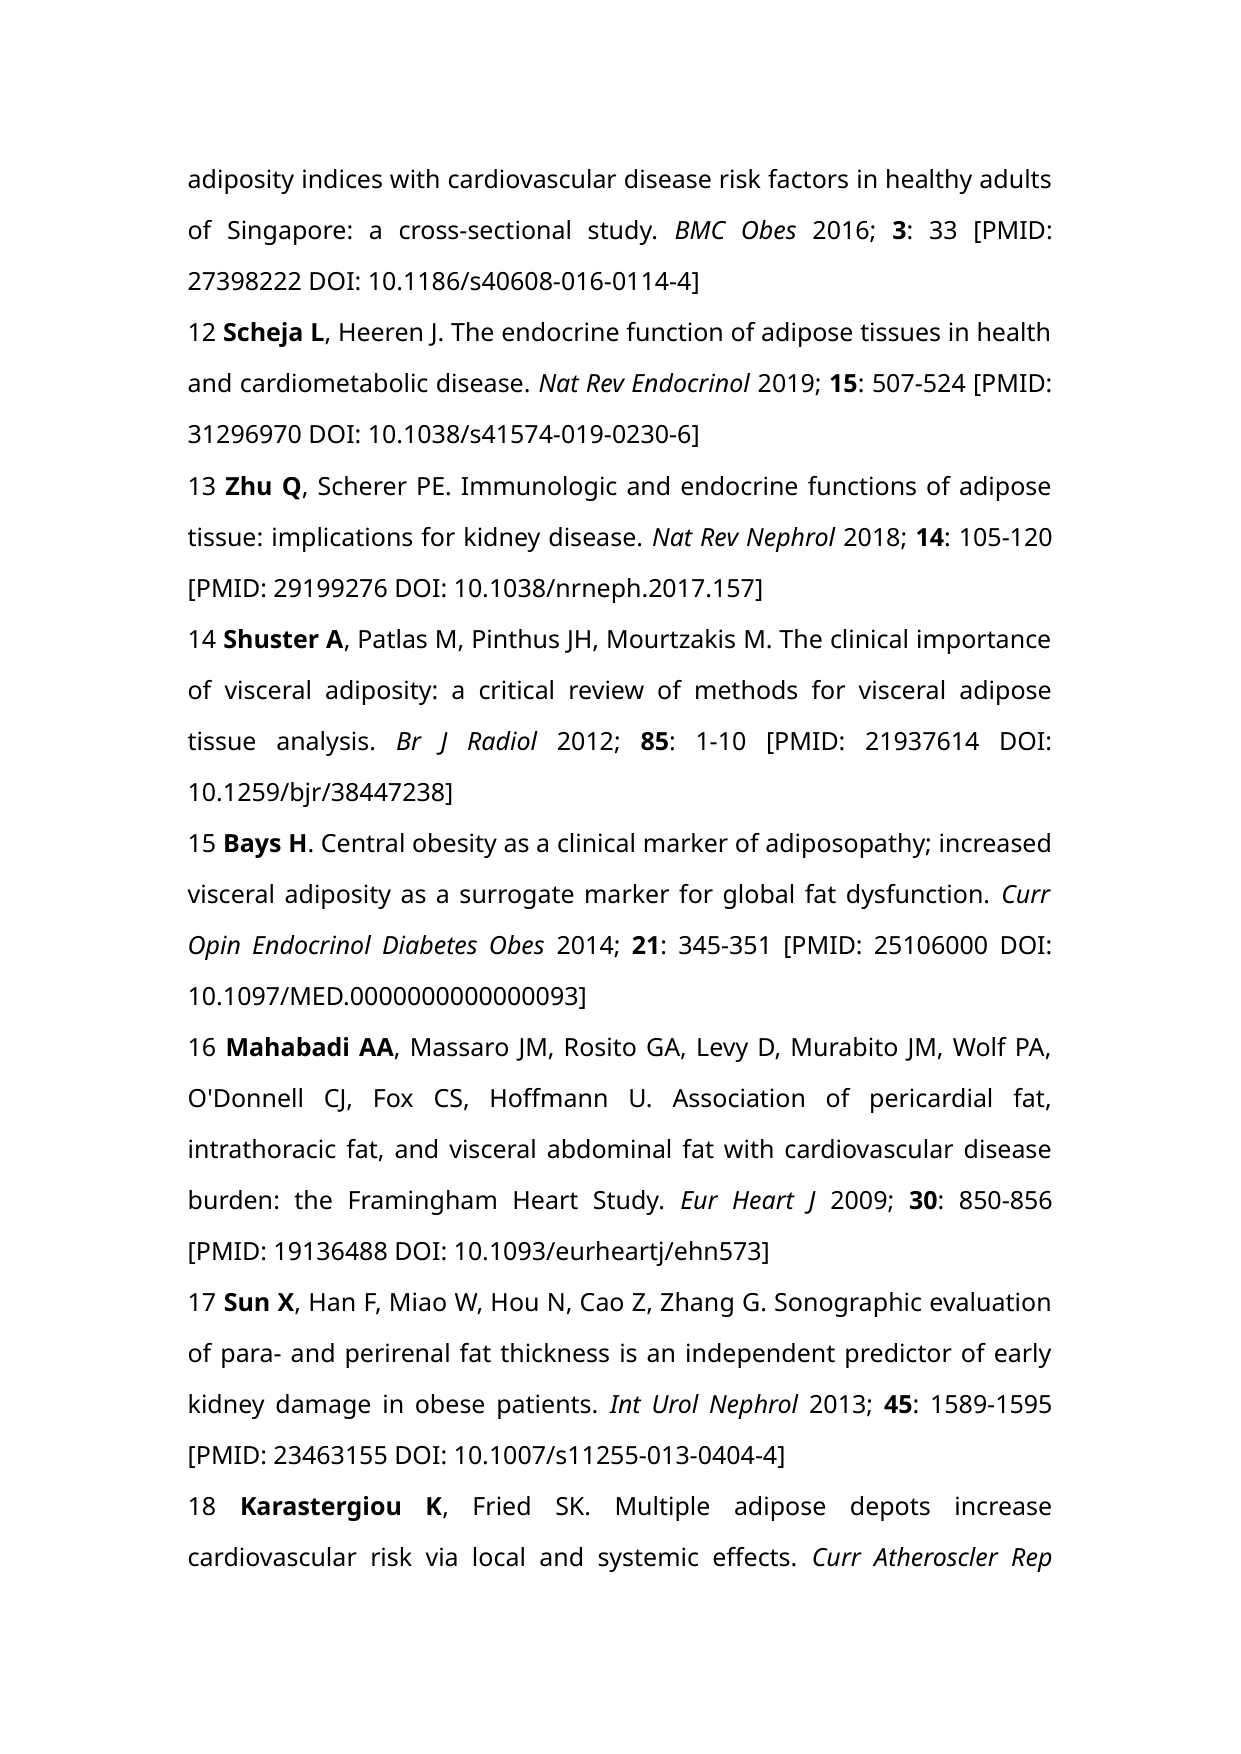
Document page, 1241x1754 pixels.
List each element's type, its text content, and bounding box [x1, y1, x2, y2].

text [187, 1489, 1053, 1574]
text 15 Bays H. Central obesity as a clinical marker of adiposopathy; increased visceral adiposity as a surrogate marker for global fat dysfunction. Curr Opin Endocrinol Diabetes Obes 2014; 21: 345-351 [PMID: 25106000 DOI: 10.1097/MED.0000000000000093] [187, 826, 1053, 1013]
text 13 Zhu Q, Scherer PE. Immunologic and endocrine functions of adipose tissue: implications for kidney disease. Nat Rev Nephrol 2018; 14: 105-120 [PMID: 29199276 DOI: 10.1038/nrneph.2017.157] [187, 468, 1053, 604]
text 14 Shuster A, Patlas M, Pinthus JH, Mourtzakis M. The clinical importance of visceral adiposity: a critical review of methods for visceral adipose tissue analysis. Br J Radiol 2012; 85: 1-10 [PMID: 21937614 DOI: 10.1259/bjr/38447238] [187, 621, 1053, 808]
text 17 Sun X, Han F, Miao W, Hou N, Cao Z, Zhang G. Sonographic evaluation of para- and perirenal fat thickness is an independent predictor of early kidney damage in obese patients. Int Urol Nephrol 2013; 45: 1589-1595 [PMID: 23463155 DOI: 10.1007/s11255-013-0404-4] [187, 1285, 1053, 1472]
text 16 Mahabadi AA, Massaro JM, Rosito GA, Levy D, Murabito JM, Wolf PA, O'Donnell CJ, Fox CS, Hoffmann U. Association of pericardial fat, intrathoracic fat, and visceral abdominal fat with cardiovascular disease burden: the Framingham Heart Study. Eur Heart J 2009; 30: 850-856 [PMID: 19136488 DOI: 10.1093/eurheartj/ehn573] [187, 1030, 1053, 1268]
text 12 Scheja L, Heeren J. The endocrine function of adipose tissues in health and cardiometabolic disease. Nat Rev Endocrinol 2019; 15: 507-524 [PMID: 31296970 DOI: 10.1038/s41574-019-0230-6] [187, 315, 1053, 451]
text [187, 162, 1053, 298]
